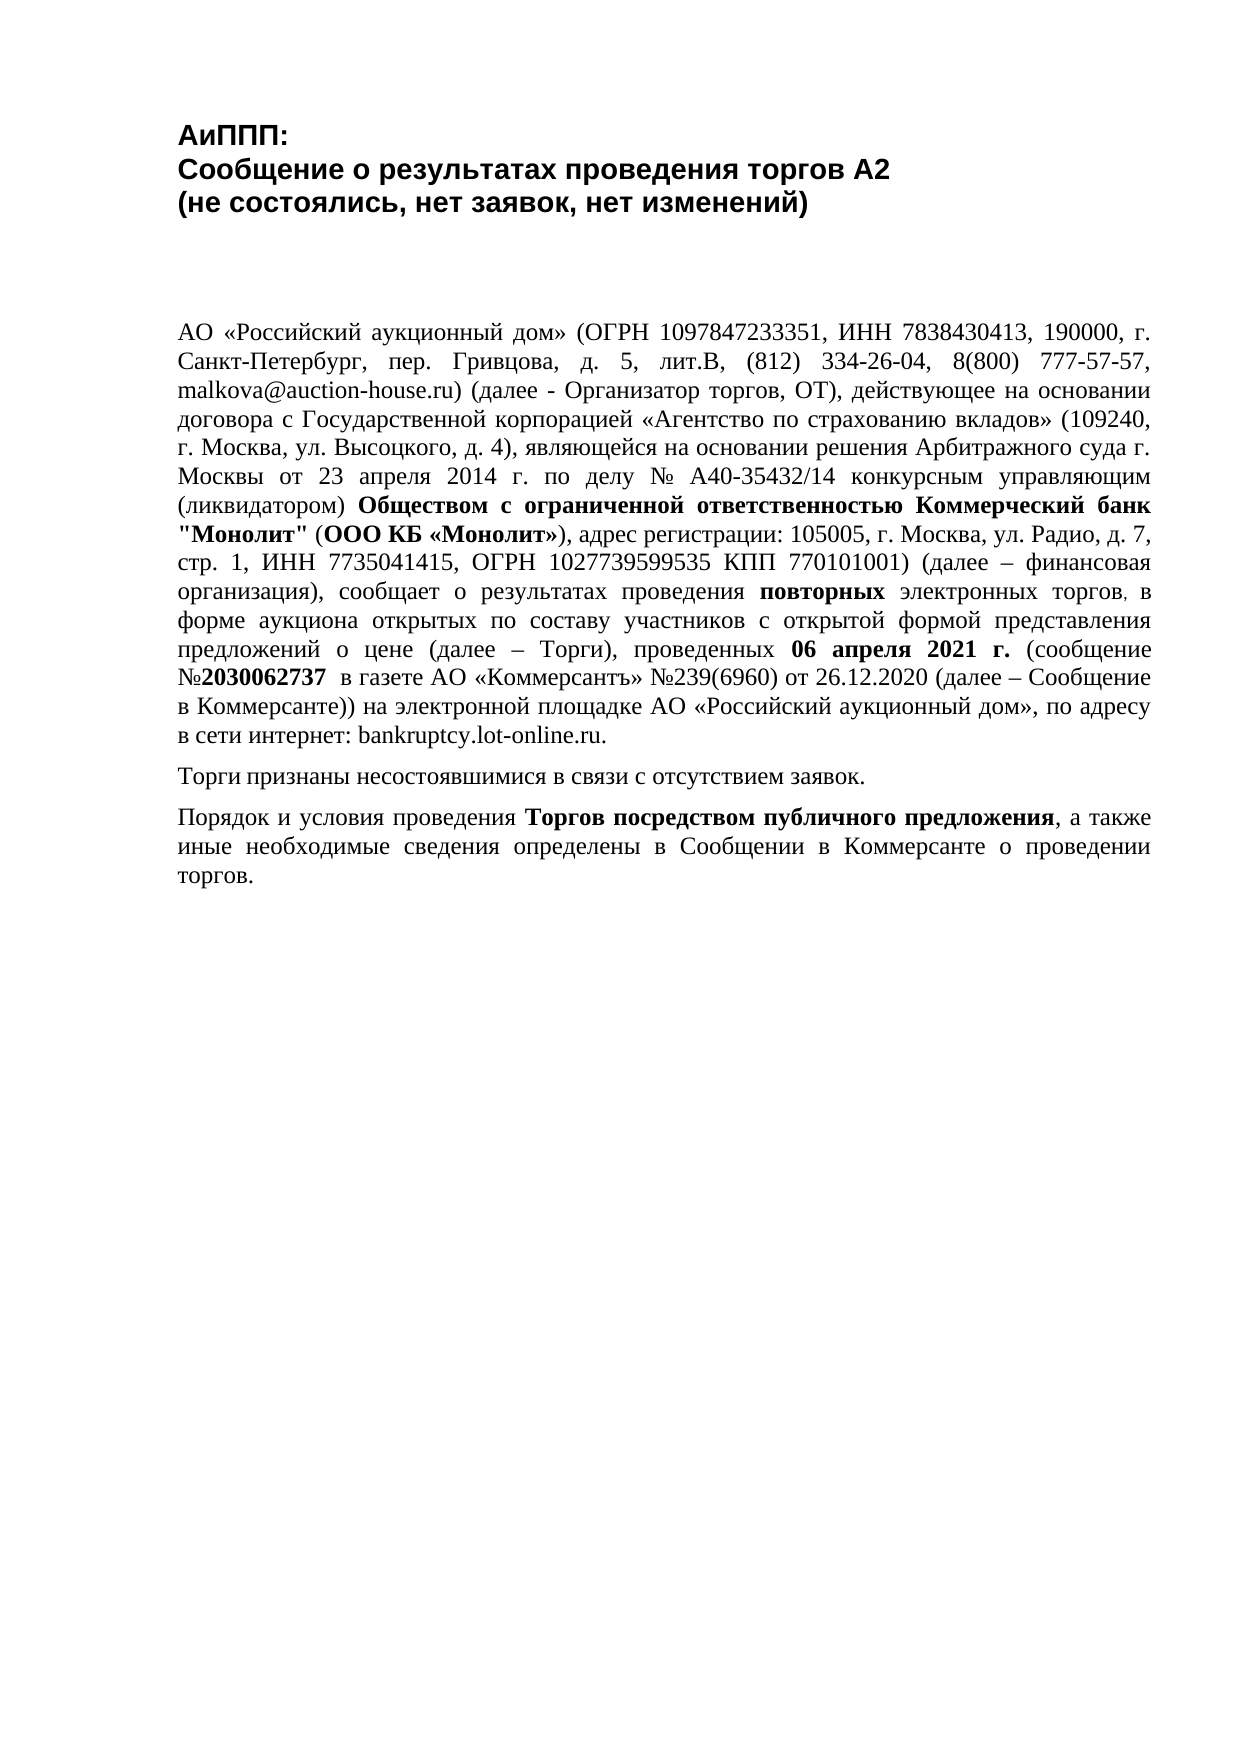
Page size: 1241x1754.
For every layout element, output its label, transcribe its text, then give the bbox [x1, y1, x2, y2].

text Сообщение о результатах проведения торгов А2 [177, 152, 1152, 185]
text (не состоялись, нет заявок, нет изменений) [177, 185, 1152, 219]
text АиППП: [177, 118, 1152, 152]
text Торги признаны несостоявшимися в связи с отсутствием заявок. [177, 761, 1152, 790]
text АО «Российский аукционный дом» (ОГРН 1097847233351, ИНН 7838430413, 190000, г. Санкт-Петербург, пер. Гривцова, д. 5, лит.В, (812) 334-26-04, 8(800) 777-57-57, malkova@auction-house.ru) (далее - Организатор торгов, ОТ), действующее на основании договора с Государственной корпорацией «Агентство по страхованию вкладов» (109240, г. Москва, ул. Высоцкого, д. 4), являющейся на основании решения Арбитражного суда г. Москвы от 23 апреля 2014 г. по делу № А40-35432/14 конкурсным управляющим (ликвидатором) Обществом с ограниченной ответственностью Коммерческий банк "Монолит" (ООО КБ «Монолит»), адрес регистрации: 105005, г. Москва, ул. Радио, д. 7, стр. 1, ИНН 7735041415, ОГРН 1027739599535 КПП 770101001) (далее – финансовая организация), сообщает о результатах проведения повторных электронных торгов, в форме аукциона открытых по составу участников с открытой формой представления предложений о цене (далее – Торги), проведенных 06 апреля 2021 г. (сообщение №2030062737 в газете АО «Коммерсантъ» №239(6960) от 26.12.2020 (далее – Сообщение в Коммерсанте)) на электронной площадке АО «Российский аукционный дом», по адресу в сети интернет: bankruptcy.lot-online.ru. [177, 317, 1152, 749]
text Порядок и условия проведения Торгов посредством публичного предложения, а также иные необходимые сведения определены в Сообщении в Коммерсанте о проведении торгов. [177, 802, 1152, 889]
